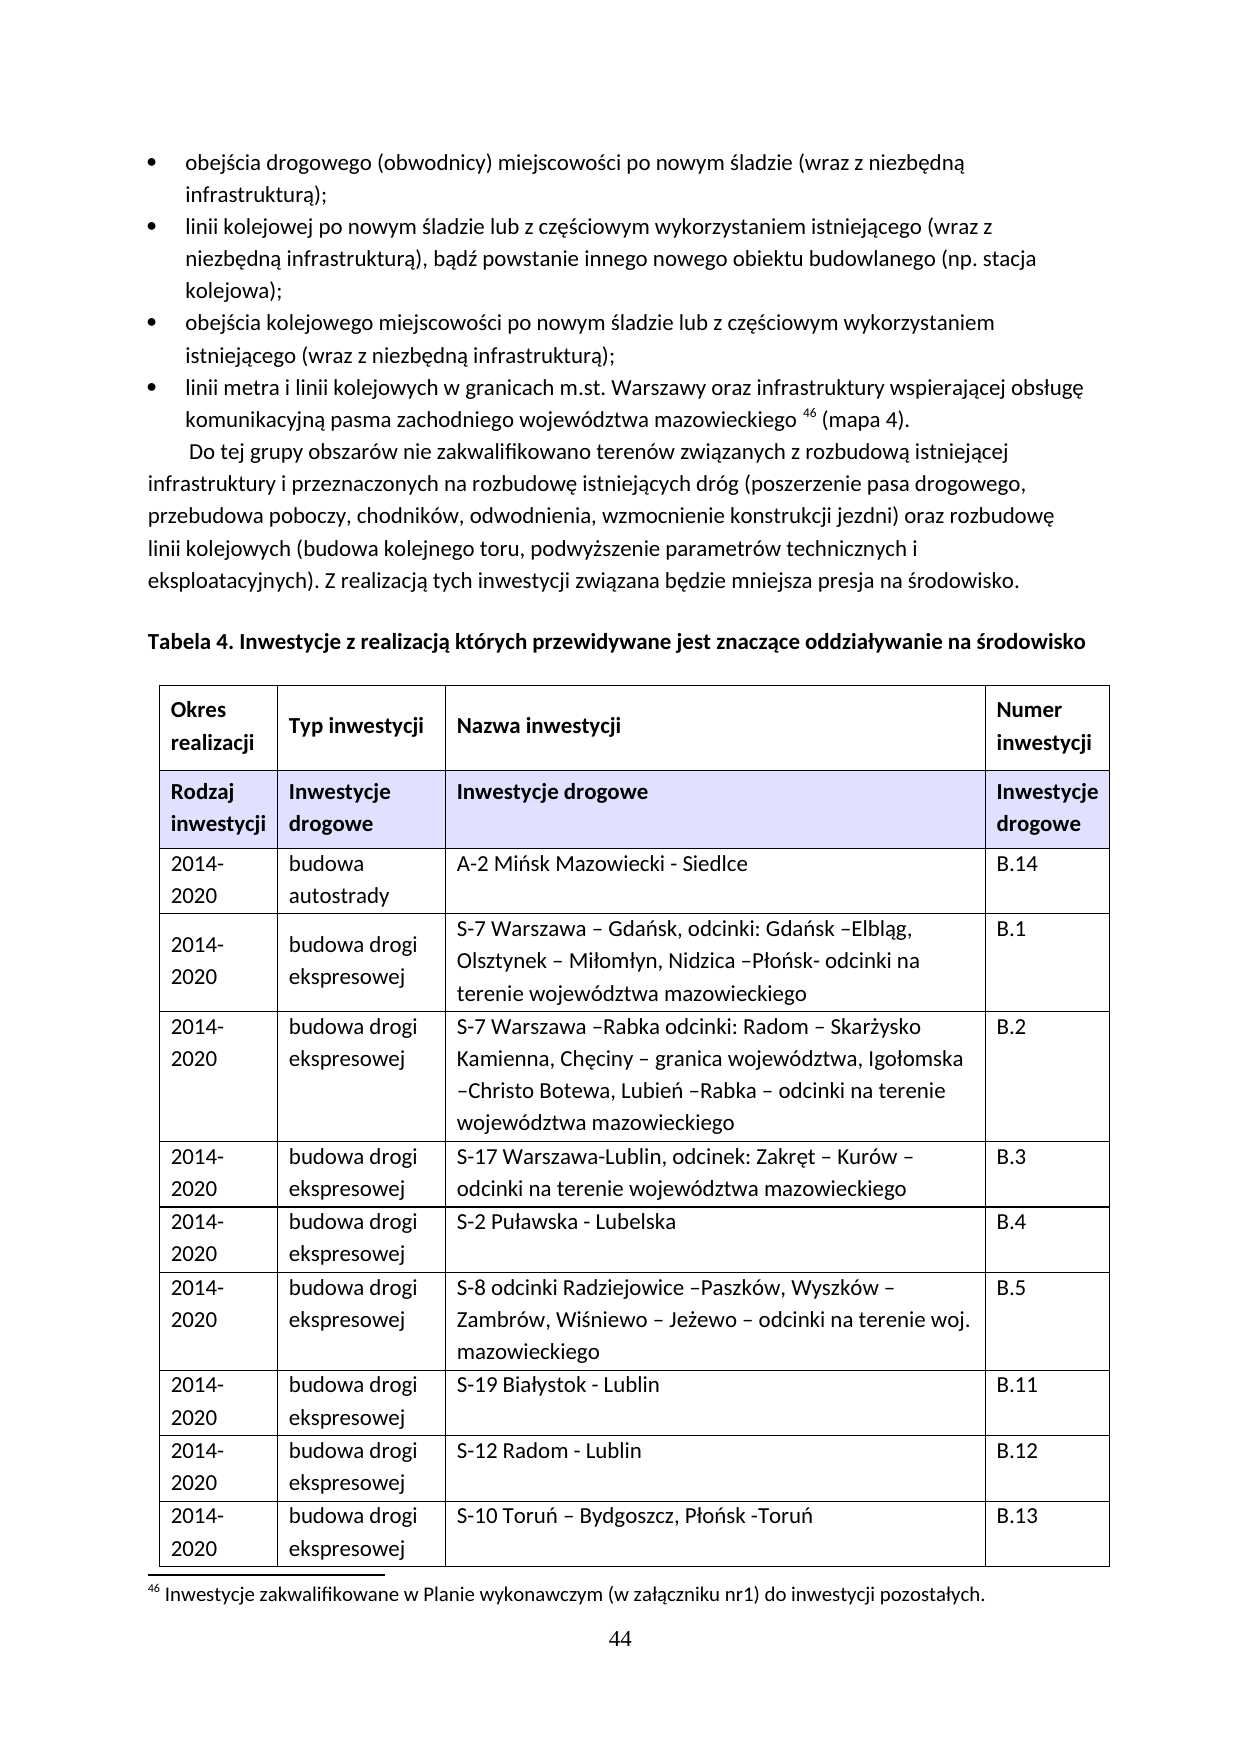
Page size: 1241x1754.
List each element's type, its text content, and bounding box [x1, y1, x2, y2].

table_cell S-19 Białystok - Lublin [446, 1371, 985, 1435]
table_cell budowa drogi ekspresowej [278, 914, 445, 1011]
table_cell budowa drogi ekspresowej [278, 1502, 445, 1566]
table_header Nazwa inwestycji [446, 686, 985, 770]
list linii kolejowej po nowym śladzie lub z częściowym wykorzystaniem istniejącego (wraz z niezbędną infrastrukturą), bądź powstanie innego nowego obiektu budowlanego (np. stacja kolejowa); [148, 212, 1093, 304]
table_header Okres realizacji [160, 686, 277, 770]
table_cell A-2 Mińsk Mazowiecki - Siedlce [446, 849, 985, 913]
table_cell B.2 [986, 1012, 1109, 1141]
table_cell B.14 [986, 849, 1109, 913]
table_cell 2014-2020 [160, 849, 277, 913]
table_cell S-7 Warszawa –Rabka odcinki: Radom – Skarżysko Kamienna, Chęciny – granica województwa, Igołomska –Christo Botewa, Lubień –Rabka – odcinki na terenie województwa mazowieckiego [446, 1012, 985, 1141]
table_cell S-7 Warszawa – Gdańsk, odcinki: Gdańsk –Elbląg, Olsztynek – Miłomłyn, Nidzica –Płońsk- odcinki na terenie województwa mazowieckiego [446, 914, 985, 1011]
table_cell 2014-2020 [160, 914, 277, 1011]
table_cell Inwestycje drogowe [446, 771, 985, 848]
table_cell budowa drogi ekspresowej [278, 1012, 445, 1141]
list obejścia drogowego (obwodnicy) miejscowości po nowym śladzie (wraz z niezbędną infrastrukturą); [148, 148, 1093, 208]
table_cell 2014-2020 [160, 1142, 277, 1206]
table_cell B.4 [986, 1208, 1109, 1272]
table_cell 2014-2020 [160, 1436, 277, 1501]
table_cell S-12 Radom - Lublin [446, 1436, 985, 1501]
table_cell budowa drogi ekspresowej [278, 1436, 445, 1501]
list linii metra i linii kolejowych w granicach m.st. Warszawy oraz infrastruktury wspierającej obsługę komunikacyjną pasma zachodniego województwa mazowieckiego (mapa 4). [148, 373, 1093, 433]
table_cell B.5 [986, 1273, 1109, 1369]
table_cell budowa drogi ekspresowej [278, 1142, 445, 1206]
list obejścia kolejowego miejscowości po nowym śladzie lub z częściowym wykorzystaniem istniejącego (wraz z niezbędną infrastrukturą); [148, 308, 1093, 369]
table_cell budowa drogi ekspresowej [278, 1208, 445, 1272]
table_cell S-10 Toruń – Bydgoszcz, Płońsk -Toruń [446, 1502, 985, 1566]
table_cell B.3 [986, 1142, 1109, 1206]
table_cell budowa drogi ekspresowej [278, 1273, 445, 1369]
table_cell budowa drogi ekspresowej [278, 1371, 445, 1435]
table_cell 2014-2020 [160, 1273, 277, 1369]
table_header Numer inwestycji [986, 686, 1109, 770]
text Do tej grupy obszarów nie zakwalifikowano terenów związanych z rozbudową istniejącej infrastruktury i przeznaczonych na rozbudowę istniejących dróg (poszerzenie pasa drogowego, przebudowa poboczy, chodników, odwodnienia, wzmocnienie konstrukcji jezdni) oraz rozbudowę linii kolejowych (budowa kolejnego toru, podwyższenie parametrów technicznych i eksploatacyjnych). Z realizacją tych inwestycji związana będzie mniejsza presja na środowisko. [148, 437, 1093, 594]
table_cell B.13 [986, 1502, 1109, 1566]
table_cell B.1 [986, 914, 1109, 1011]
table_cell Inwestycje drogowe [986, 771, 1109, 848]
table_header Typ inwestycji [278, 686, 445, 770]
table_cell budowa autostrady [278, 849, 445, 913]
table_cell 2014-2020 [160, 1502, 277, 1566]
table_cell 2014-2020 [160, 1012, 277, 1141]
table_cell S-2 Puławska - Lubelska [446, 1208, 985, 1272]
subtitle Tabela 4. Inwestycje z realizacją których przewidywane jest znaczące oddziaływanie na środowisko [148, 627, 1093, 655]
table_cell Rodzaj inwestycji [160, 771, 277, 848]
table_cell B.12 [986, 1436, 1109, 1501]
table_cell S-17 Warszawa-Lublin, odcinek: Zakręt – Kurów – odcinki na terenie województwa mazowieckiego [446, 1142, 985, 1206]
table_cell 2014-2020 [160, 1371, 277, 1435]
table_cell B.11 [986, 1371, 1109, 1435]
table_cell Inwestycje drogowe [278, 771, 445, 848]
table_cell 2014-2020 [160, 1208, 277, 1272]
table_cell S-8 odcinki Radziejowice –Paszków, Wyszków – Zambrów, Wiśniewo – Jeżewo – odcinki na terenie woj. mazowieckiego [446, 1273, 985, 1369]
